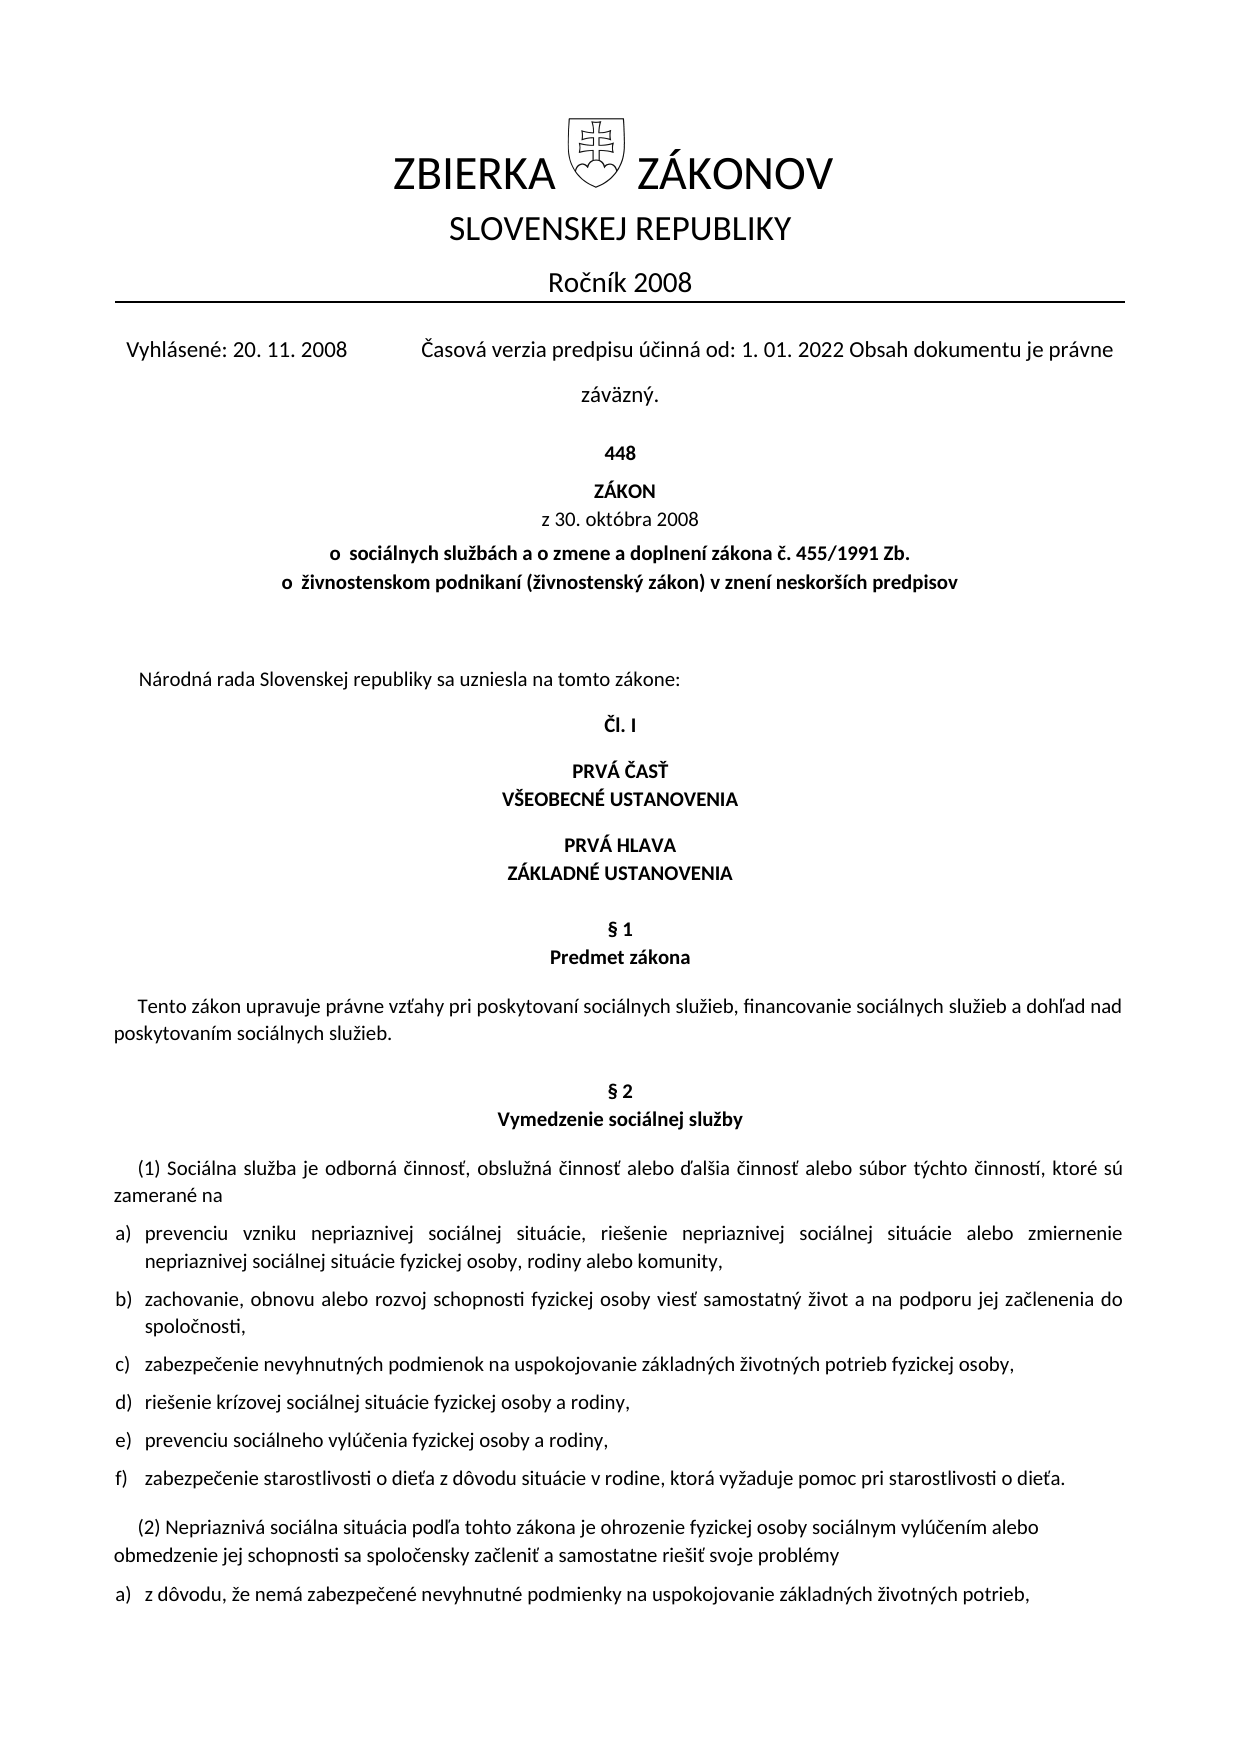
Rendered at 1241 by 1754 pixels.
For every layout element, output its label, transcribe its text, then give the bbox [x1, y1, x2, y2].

text Ročník 2008 [115, 264, 1125, 299]
text VŠEOBECNÉ USTANOVENIA [124, 786, 1116, 812]
text SLOVENSKEJ REPUBLIKY [115, 206, 1125, 249]
list zabezpečenie nevyhnutných podmienok na uspokojovanie základných životných potrieb fyzickej osoby, [115, 1352, 1124, 1377]
text PRVÁ HLAVA [124, 832, 1116, 857]
list riešenie krízovej sociálnej situácie fyzickej osoby a rodiny, [115, 1389, 1124, 1415]
list zachovanie, obnovu alebo rozvoj schopnosti fyzickej osoby viesť samostatný život a na podporu jej začlenenia do spoločnosti, [115, 1286, 1124, 1339]
text Čl. I [124, 713, 1116, 738]
text PRVÁ ČASŤ [124, 758, 1116, 784]
text Tento zákon upravuje právne vzťahy pri poskytovaní sociálnych služieb, financovanie sociálnych služieb a dohľad nad poskytovaním sociálnych služieb. [113, 993, 1124, 1046]
text ZBIERKA ZÁKONOV [115, 118, 1112, 201]
list zabezpečenie starostlivosti o dieťa z dôvodu situácie v rodine, ktorá vyžaduje pomoc pri starostlivosti o dieťa. [115, 1465, 1124, 1491]
text ZÁKON [124, 478, 1125, 504]
subtitle § 2 [124, 1078, 1116, 1104]
text Vyhlásené: 20. 11. 2008 Časová verzia predpisu účinná od: 1. 01. 2022 Obsah dokumentu je právne záväzný. [115, 335, 1125, 408]
text Predmet zákona [124, 944, 1116, 970]
text z 30. októbra 2008 [133, 507, 1107, 532]
list z dôvodu, že nemá zabezpečené nevyhnutné podmienky na uspokojovanie základných životných potrieb, [115, 1581, 1124, 1606]
text 448 [124, 441, 1116, 466]
list prevenciu vzniku nepriaznivej sociálnej situácie, riešenie nepriaznivej sociálnej situácie alebo zmiernenie nepriaznivej sociálnej situácie fyzickej osoby, rodiny alebo komunity, [115, 1221, 1124, 1273]
list sociálnych službách a o zmene a doplnení zákona č. 455/1991 Zb. [159, 541, 1081, 566]
picture [567, 117, 627, 189]
list živnostenskom podnikaní (živnostenský zákon) v znení neskorších predpisov [159, 569, 1081, 594]
text Vymedzenie sociálnej služby [124, 1107, 1116, 1132]
subtitle § 1 [124, 916, 1116, 942]
text Národná rada Slovenskej republiky sa uzniesla na tomto zákone: [139, 667, 1124, 692]
text (2) Nepriaznivá sociálna situácia podľa tohto zákona je ohrozenie fyzickej osoby sociálnym vylúčením alebo obmedzenie jej schopnosti sa spoločensky začleniť a samostatne riešiť svoje problémy [113, 1514, 1127, 1567]
text (1) Sociálna služba je odborná činnosť, obslužná činnosť alebo ďalšia činnosť alebo súbor týchto činností, ktoré sú zamerané na [113, 1155, 1124, 1208]
list prevenciu sociálneho vylúčenia fyzickej osoby a rodiny, [115, 1427, 1124, 1453]
text ZÁKLADNÉ USTANOVENIA [124, 860, 1116, 886]
